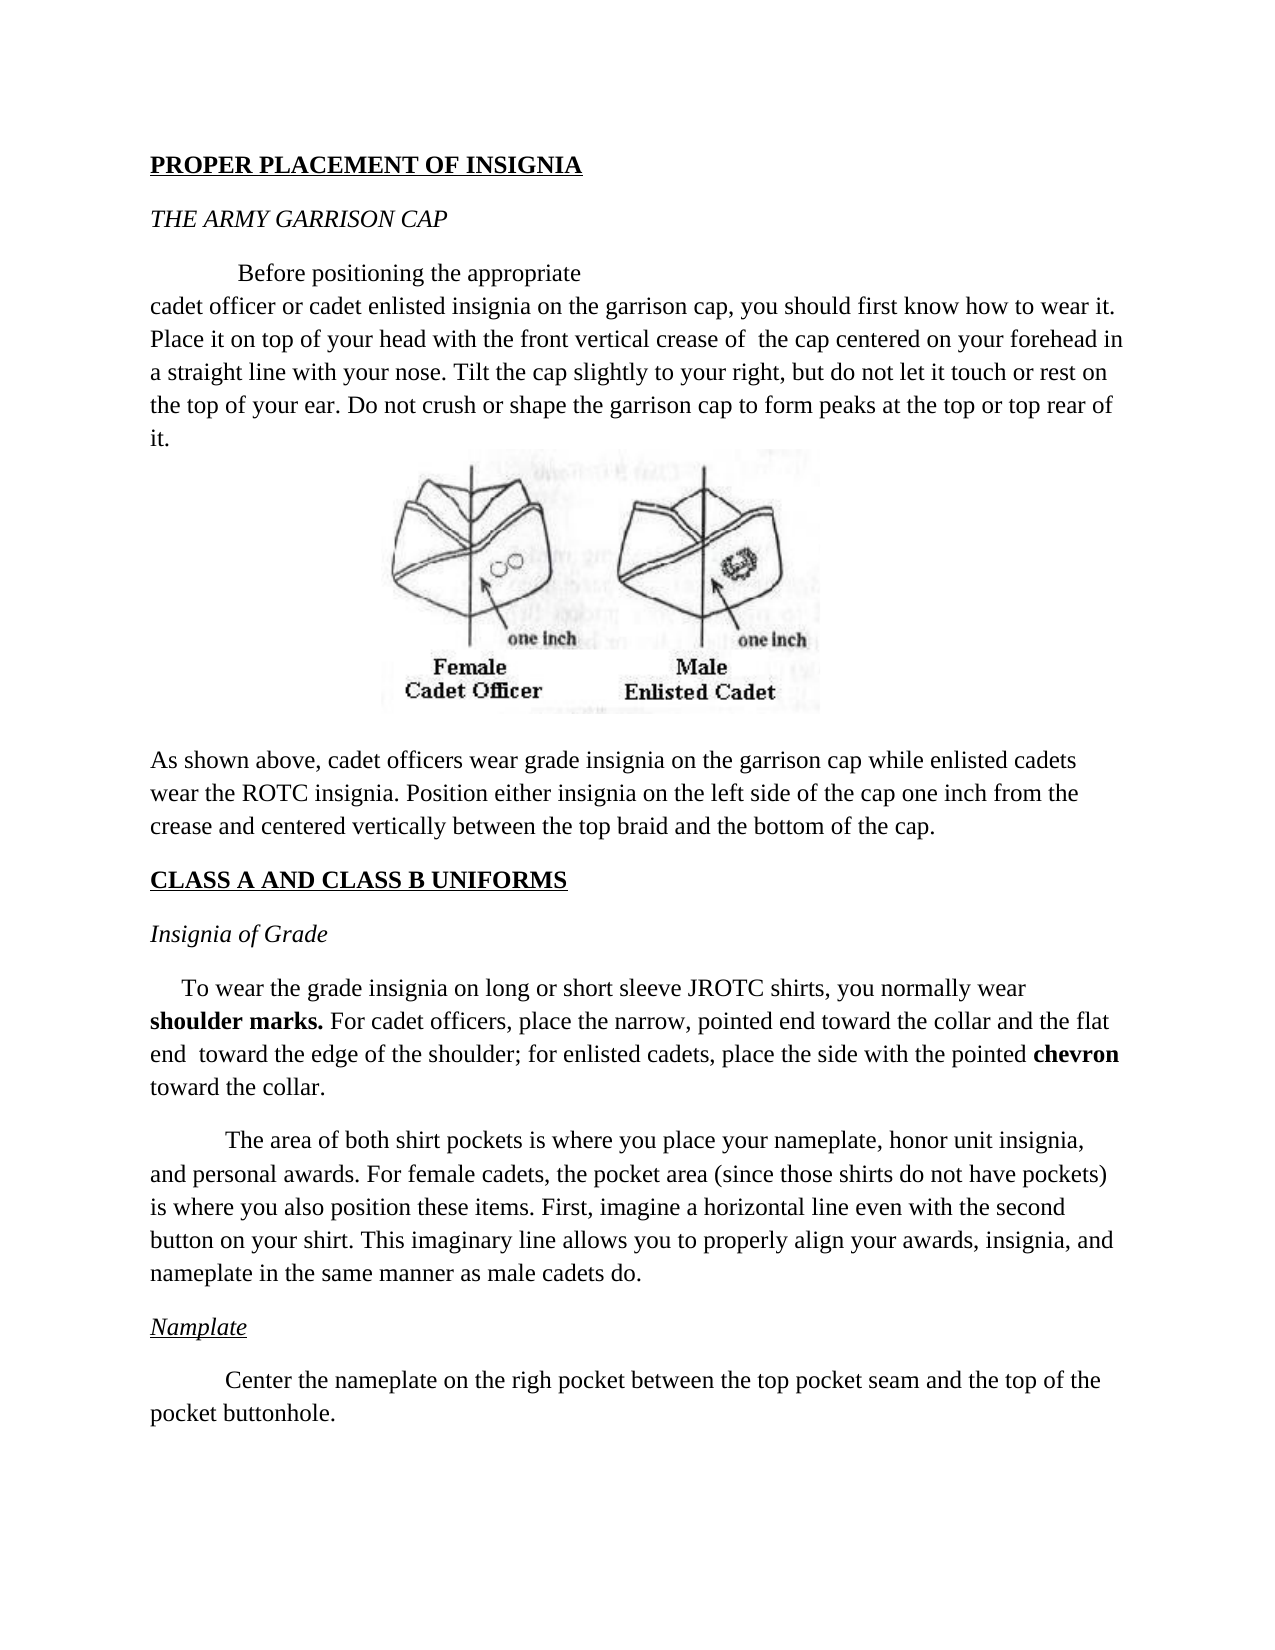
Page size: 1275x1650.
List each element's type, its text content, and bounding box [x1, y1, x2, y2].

text The area of both shirt pockets is where you place your nameplate, honor unit insignia, and personal awards. For female cadets, the pocket area (since those shirts do not have pockets) is where you also position these items. First, imagine a horizontal line even with the second button on your shirt. This imaginary line allows you to properly align your awards, insignia, and nameplate in the same manner as male cadets do. [150, 1126, 1125, 1286]
picture [381, 449, 821, 714]
text CLASS A AND CLASS B UNIFORMS [150, 865, 1125, 894]
text As shown above, cadet officers wear grade insignia on the garrison cap while enlisted cadets wear the ROTC insignia. Position either insignia on the left side of the cap one inch from the crease and centered vertically between the top braid and the bottom of the cap. [150, 745, 1125, 840]
text Before positioning the appropriate cadet officer or cadet enlisted insignia on the garrison cap, you should first know how to wear it. Place it on top of your head with the front vertical crease of the cap centered on your forehead in a straight line with your nose. Tilt the cap slightly to your right, but do not let it touch or rest on the top of your ear. Do not crush or shape the garrison cap to form peaks at the top or top rear of it. [150, 258, 1125, 452]
text Center the nameplate on the righ pocket between the top pocket seam and the top of the pocket buttonhole. [150, 1365, 1125, 1427]
text PROPER PLACEMENT OF INSIGNIA [150, 150, 1125, 179]
text Namplate [150, 1312, 1125, 1340]
text THE ARMY GARRISON CAP [150, 204, 1125, 233]
text Insignia of Grade [150, 919, 1125, 948]
text To wear the grade insignia on long or short sleeve JROTC shirts, you normally wear shoulder marks. For cadet officers, place the narrow, pointed end toward the collar and the flat end toward the edge of the shoulder; for enlisted cadets, place the side with the pointed chevron toward the collar. [150, 973, 1125, 1101]
